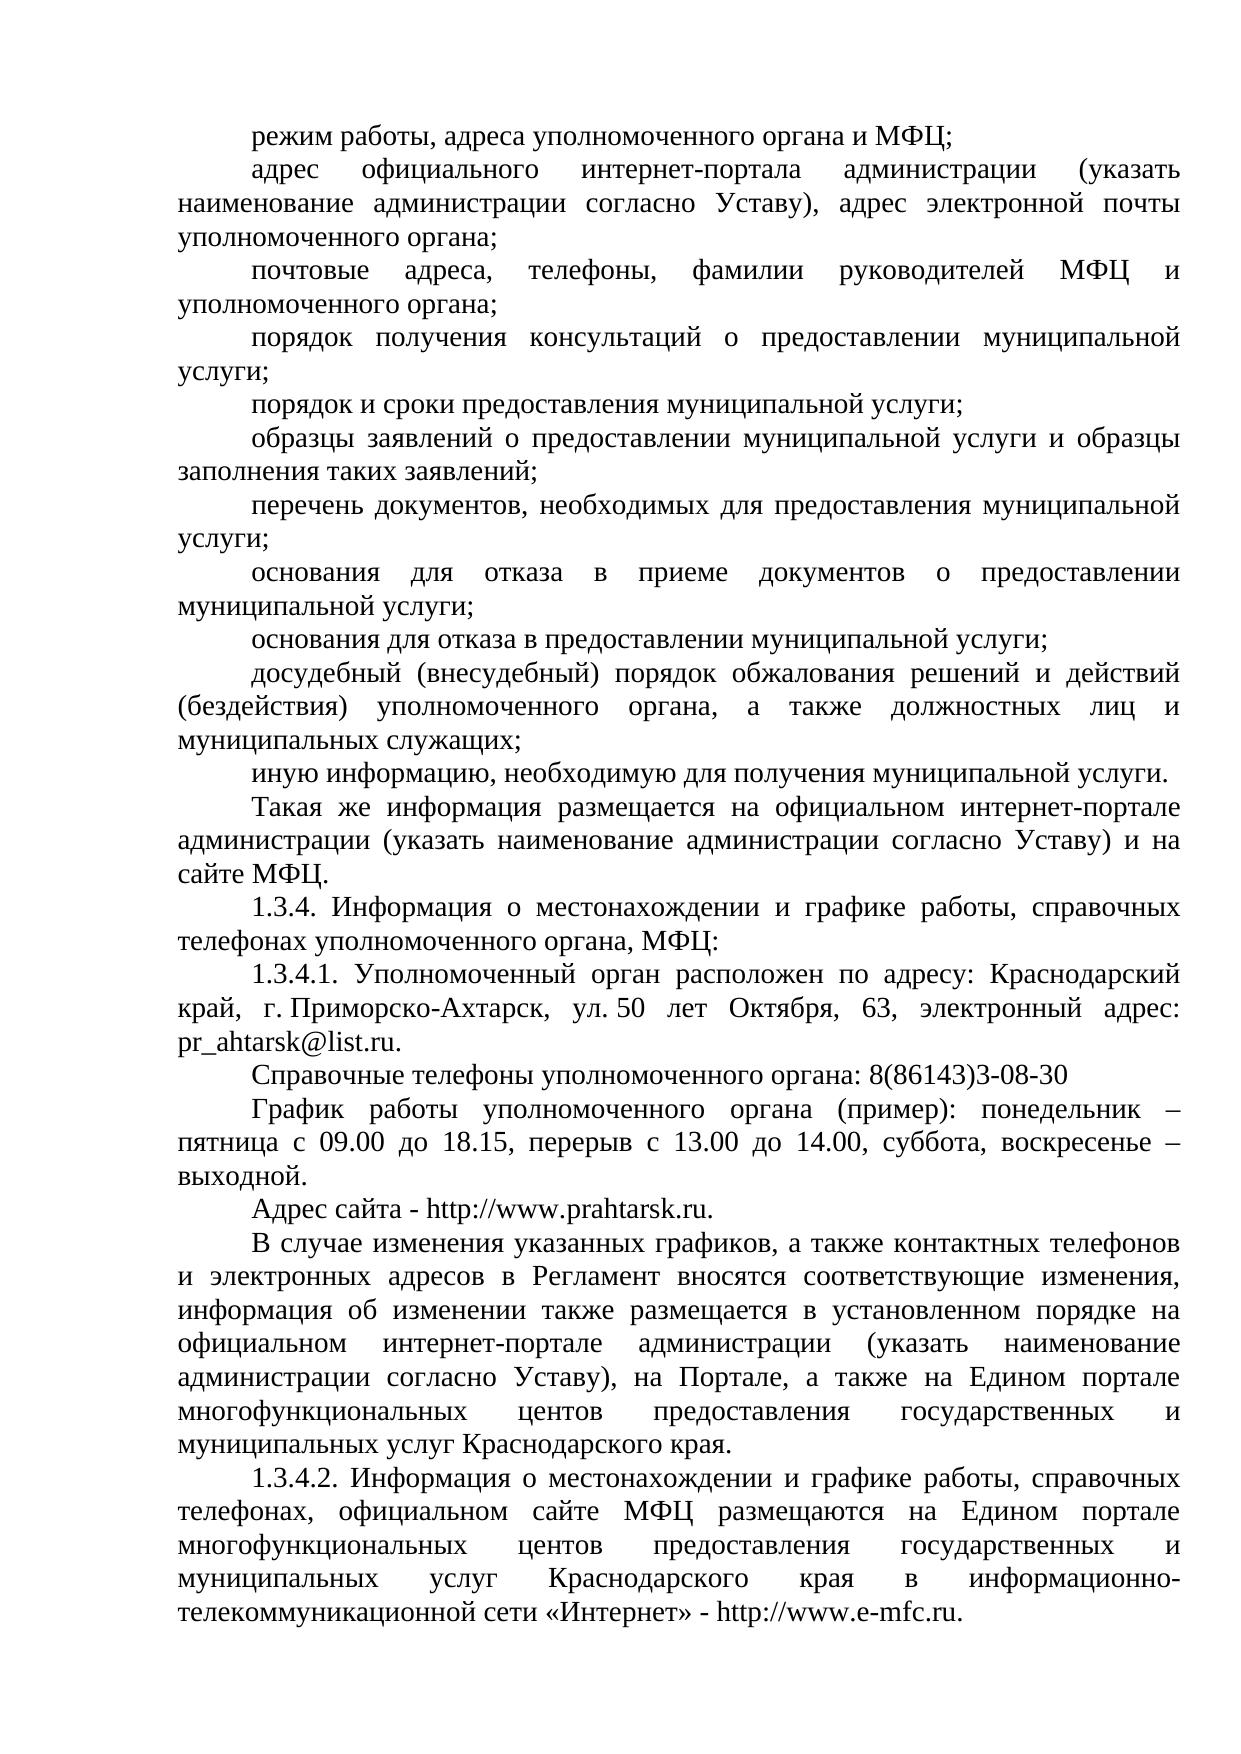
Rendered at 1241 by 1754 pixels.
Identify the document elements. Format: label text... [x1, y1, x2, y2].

text Адрес сайта - http://www.prahtarsk.ru. [177, 1191, 1181, 1225]
text В случае изменения указанных графиков, а также контактных телефонов и электронных адресов в Регламент вносятся соответствующие изменения, информация об изменении также размещается в установленном порядке на официальном интернет-портале администрации (указать наименование администрации согласно Уставу), на Портале, а также на Едином портале многофункциональных центов предоставления государственных и муниципальных услуг Краснодарского края. [177, 1225, 1181, 1460]
text Справочные телефоны уполномоченного органа: 8(86143)3-08-30 [177, 1057, 1181, 1091]
text порядок и сроки предоставления муниципальной услуги; [177, 386, 1181, 420]
text 1.3.4. Информация о местонахождении и графике работы, справочных телефонах уполномоченного органа, МФЦ: [177, 889, 1181, 957]
text 1.3.4.1. Уполномоченный орган расположен по адресу: Краснодарский край, г. Приморско-Ахтарск, ул. 50 лет Октября, 63, электронный адрес: pr_ahtarsk@list.ru. [177, 957, 1181, 1057]
text адрес официального интернет-портала администрации (указать наименование администрации согласно Уставу), адрес электронной почты уполномоченного органа; [177, 152, 1181, 252]
text 1.3.4.2. Информация о местонахождении и графике работы, справочных телефонах, официальном сайте МФЦ размещаются на Едином портале многофункциональных центов предоставления государственных и муниципальных услуг Краснодарского края в информационно-телекоммуникационной сети «Интернет» - http://www.e-mfc.ru. [177, 1460, 1181, 1627]
text основания для отказа в предоставлении муниципальной услуги; [177, 621, 1181, 655]
text Такая же информация размещается на официальном интернет-портале администрации (указать наименование администрации согласно Уставу) и на сайте МФЦ. [177, 789, 1181, 889]
text основания для отказа в приеме документов о предоставлении муниципальной услуги; [177, 554, 1181, 621]
text досудебный (внесудебный) порядок обжалования решений и действий (бездействия) уполномоченного органа, а также должностных лиц и муниципальных служащих; [177, 655, 1181, 755]
text образцы заявлений о предоставлении муниципальной услуги и образцы заполнения таких заявлений; [177, 420, 1181, 487]
text порядок получения консультаций о предоставлении муниципальной услуги; [177, 319, 1181, 386]
text перечень документов, необходимых для предоставления муниципальной услуги; [177, 487, 1181, 554]
text иную информацию, необходимую для получения муниципальной услуги. [177, 755, 1181, 789]
text режим работы, адреса уполномоченного органа и МФЦ; [177, 118, 1181, 152]
text График работы уполномоченного органа (пример): понедельник – пятница с 09.00 до 18.15, перерыв с 13.00 до 14.00, суббота, воскресенье – выходной. [177, 1091, 1181, 1191]
text почтовые адреса, телефоны, фамилии руководителей МФЦ и уполномоченного органа; [177, 252, 1181, 319]
